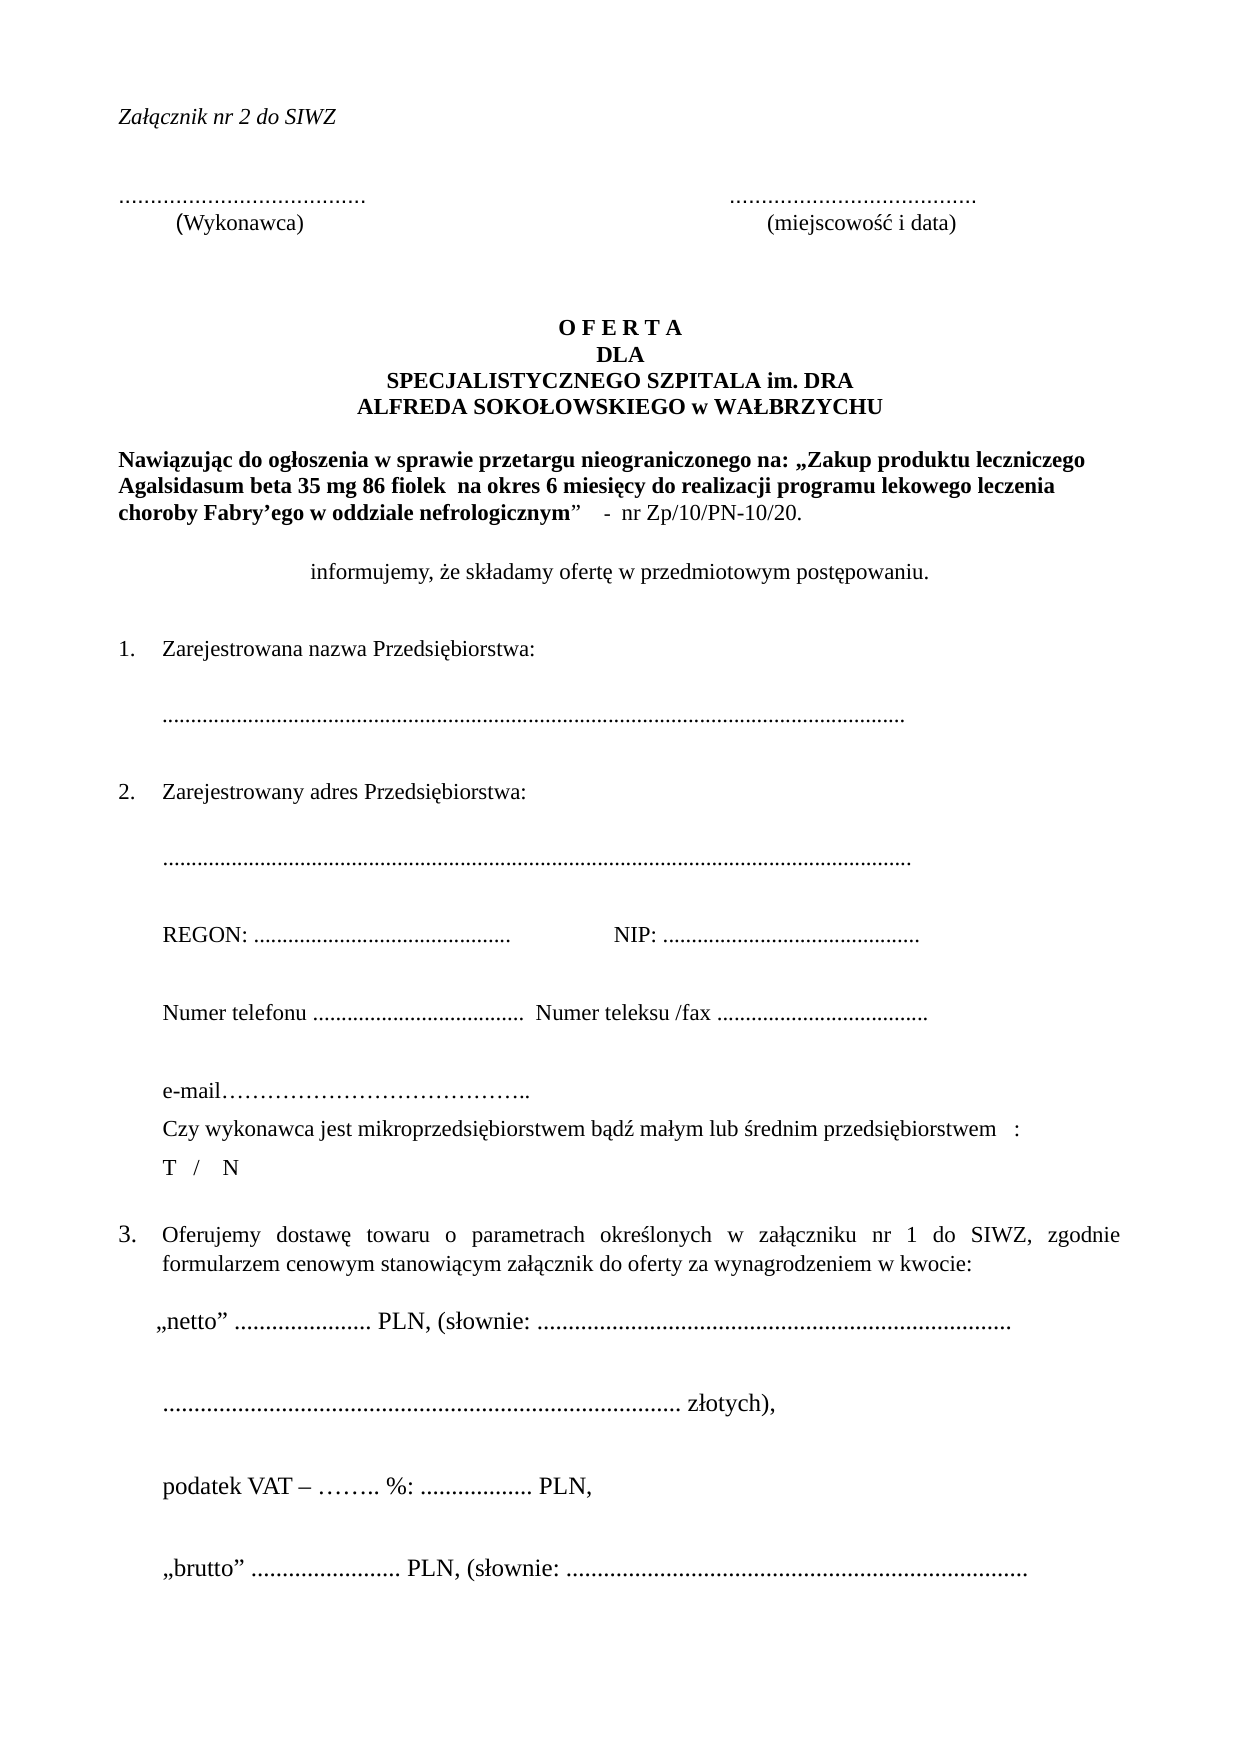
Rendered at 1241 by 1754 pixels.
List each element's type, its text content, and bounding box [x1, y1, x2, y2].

text informujemy, że składamy ofertę w przedmiotowym postępowaniu. [118, 558, 1122, 584]
text Czy wykonawca jest mikroprzedsiębiorstwem bądź małym lub średnim przedsiębiorstwem : [162, 1116, 1122, 1142]
text T / N [162, 1154, 1122, 1181]
text (Wykonawca) (miejscowość i data) [118, 209, 1122, 235]
list Oferujemy dostawę towaru o parametrach określonych w załączniku nr 1 do SIWZ, zgodnie formularzem cenowym stanowiącym załącznik do oferty za wynagrodzeniem w kwocie: [118, 1219, 1122, 1277]
text Numer telefonu ..................................... Numer teleksu /fax ..................................... [162, 999, 1122, 1025]
list Zarejestrowany adres Przedsiębiorstwa: [118, 778, 1122, 805]
text „brutto” ........................ PLN, (słownie: .......................................................................... [162, 1553, 1122, 1582]
text e-mail………………………………….. [162, 1077, 1122, 1103]
text ................................................................................................................................... [162, 843, 1122, 870]
text ....................................... ....................................... [118, 182, 1122, 209]
subtitle DLA [118, 341, 1122, 367]
text podatek VAT – …….. %: .................. PLN, [162, 1471, 1122, 1499]
text .................................................................................................................................. [162, 701, 1122, 727]
text Załącznik nr 2 do SIWZ [118, 103, 1122, 130]
subtitle O F E R T A [118, 314, 1122, 341]
list Zarejestrowana nazwa Przedsiębiorstwa: [118, 635, 1122, 662]
text ................................................................................... złotych), [162, 1388, 1122, 1417]
text Nawiązując do ogłoszenia w sprawie przetargu nieograniczonego na: „Zakup produktu leczniczego Agalsidasum beta 35 mg 86 fiolek na okres 6 miesięcy do realizacji programu lekowego leczenia choroby Fabry’ego w oddziale nefrologicznym” - nr Zp/10/PN-10/20. [118, 446, 1122, 525]
subtitle SPECJALISTYCZNEGO SZPITALA im. DRA [118, 367, 1122, 393]
subtitle ALFREDA SOKOŁOWSKIEGO w WAŁBRZYCHU [118, 393, 1122, 420]
text „netto” ...................... PLN, (słownie: ............................................................................ [118, 1306, 1122, 1334]
text REGON: ............................................. NIP: ............................................. [162, 921, 1122, 948]
